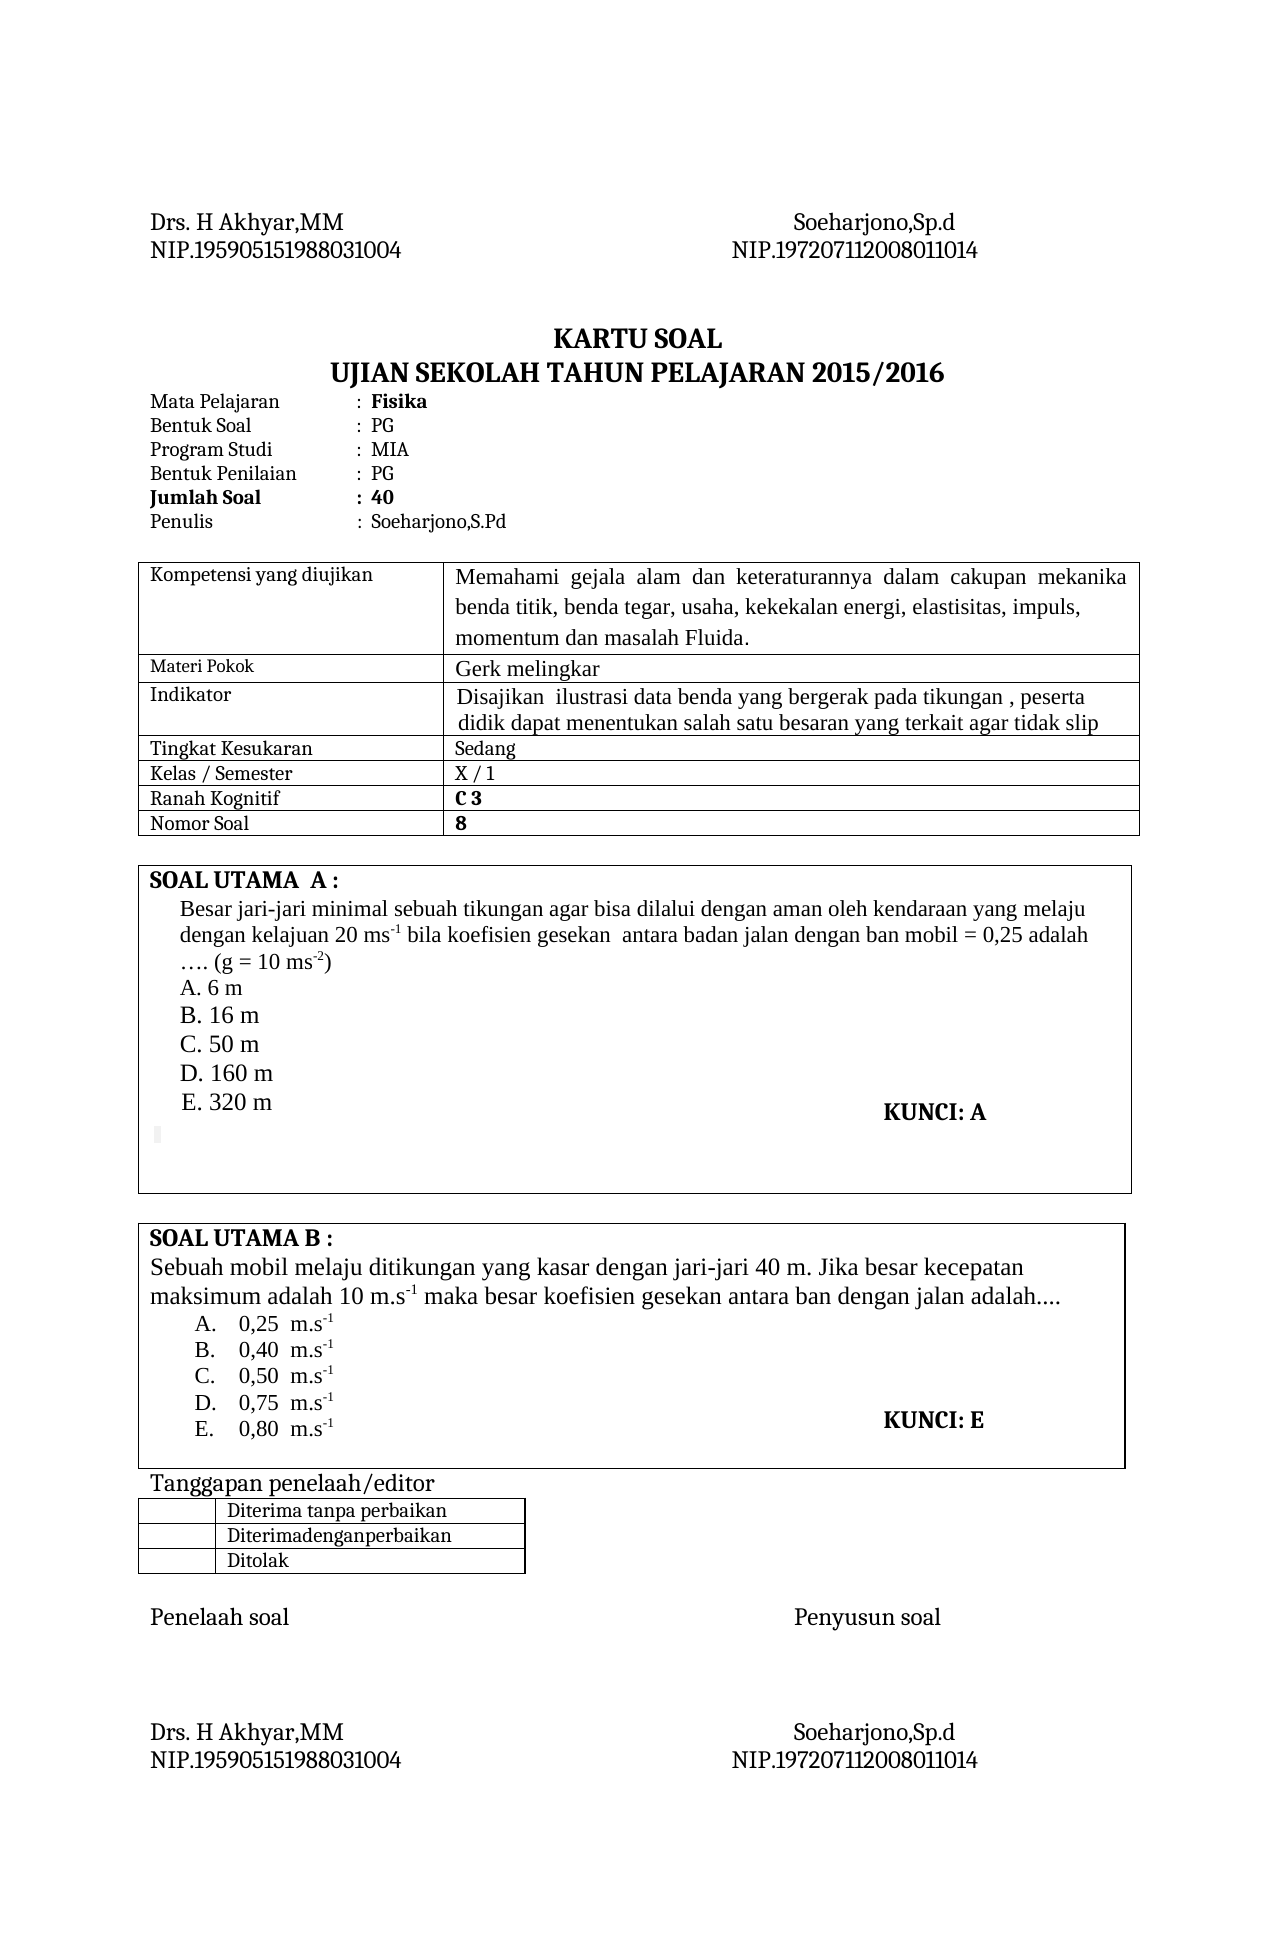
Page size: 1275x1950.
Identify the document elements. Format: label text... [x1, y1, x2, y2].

table_cell Materi Pokok [139, 655, 443, 682]
text NIP.195905151988031004 NIP.197207112008011014 [150, 236, 1125, 265]
table_cell [139, 1549, 215, 1573]
table_cell Ditolak [216, 1549, 524, 1573]
table_cell Disajikan ilustrasi data benda yang bergerak pada tikungan , peserta didik dapat menentukan salah satu besaran yang terkait agar tidak slip [444, 683, 1139, 735]
text Bentuk Soal : PG [150, 413, 1125, 437]
text Tanggapan penelaah/editor [150, 1469, 1125, 1498]
table_cell Indikator [139, 683, 443, 735]
table_cell Tingkat Kesukaran [139, 736, 443, 760]
table_cell Ranah Kognitif [139, 786, 443, 810]
table_header Diterima tanpa perbaikan [216, 1499, 524, 1523]
text Penulis : Soeharjono,S.Pd [150, 509, 1125, 533]
text KARTU SOAL [150, 322, 1125, 356]
table_cell Diterimadenganperbaikan [216, 1524, 524, 1548]
table_cell C 3 [444, 786, 1139, 810]
table_cell Nomor Soal [139, 811, 443, 835]
table_header [139, 1499, 215, 1523]
table_header Memahami gejala alam dan keteraturannya dalam cakupan mekanika benda titik, benda tegar, usaha, kekekalan energi, elastisitas, impuls, momentum dan masalah Fluida. [444, 563, 1139, 654]
table_cell X / 1 [444, 761, 1139, 785]
table_cell Sedang [444, 736, 1139, 760]
table_cell [139, 1524, 215, 1548]
table_cell 8 [444, 811, 1139, 835]
text NIP.195905151988031004 NIP.197207112008011014 [150, 1746, 1125, 1775]
text Penelaah soal Penyusun soal [150, 1602, 1125, 1631]
text UJIAN SEKOLAH TAHUN PELAJARAN 2015/2016 [150, 356, 1125, 389]
text Drs. H Akhyar,MM Soeharjono,Sp.d [150, 1717, 1125, 1746]
text Jumlah Soal : 40 [150, 485, 1125, 509]
table_header SOAL UTAMA A : Besar jari-jari minimal sebuah tikungan agar bisa dilalui dengan aman oleh kendaraan yang melaju dengan kelajuan 20 ms-1 bila koefisien gesekan antara badan jalan dengan ban mobil = 0,25 adalah …. (g = 10 ms-2) A. 6 m B. 16 m C. 50 m D. 160 m E. 320 m [139, 866, 1131, 1193]
table_header Kompetensi yang diujikan [139, 563, 443, 654]
text Bentuk Penilaian : PG [150, 461, 1125, 485]
table_cell Gerk melingkar [444, 655, 1139, 682]
text Mata Pelajaran : Fisika [150, 389, 1125, 413]
table_header SOAL UTAMA B : Sebuah mobil melaju ditikungan yang kasar dengan jari-jari 40 m. Jika besar kecepatan maksimum adalah 10 m.s-1 maka besar koefisien gesekan antara ban dengan jalan adalah.... 0,25 m.s-1 0,40 m.s-1 0,50 m.s-1 0,75 m.s-1 0,80 m.s-1 [139, 1224, 1124, 1468]
text Drs. H Akhyar,MM Soeharjono,Sp.d [150, 207, 1125, 236]
text Program Studi : MIA [150, 437, 1125, 461]
table_cell Kelas / Semester [139, 761, 443, 785]
